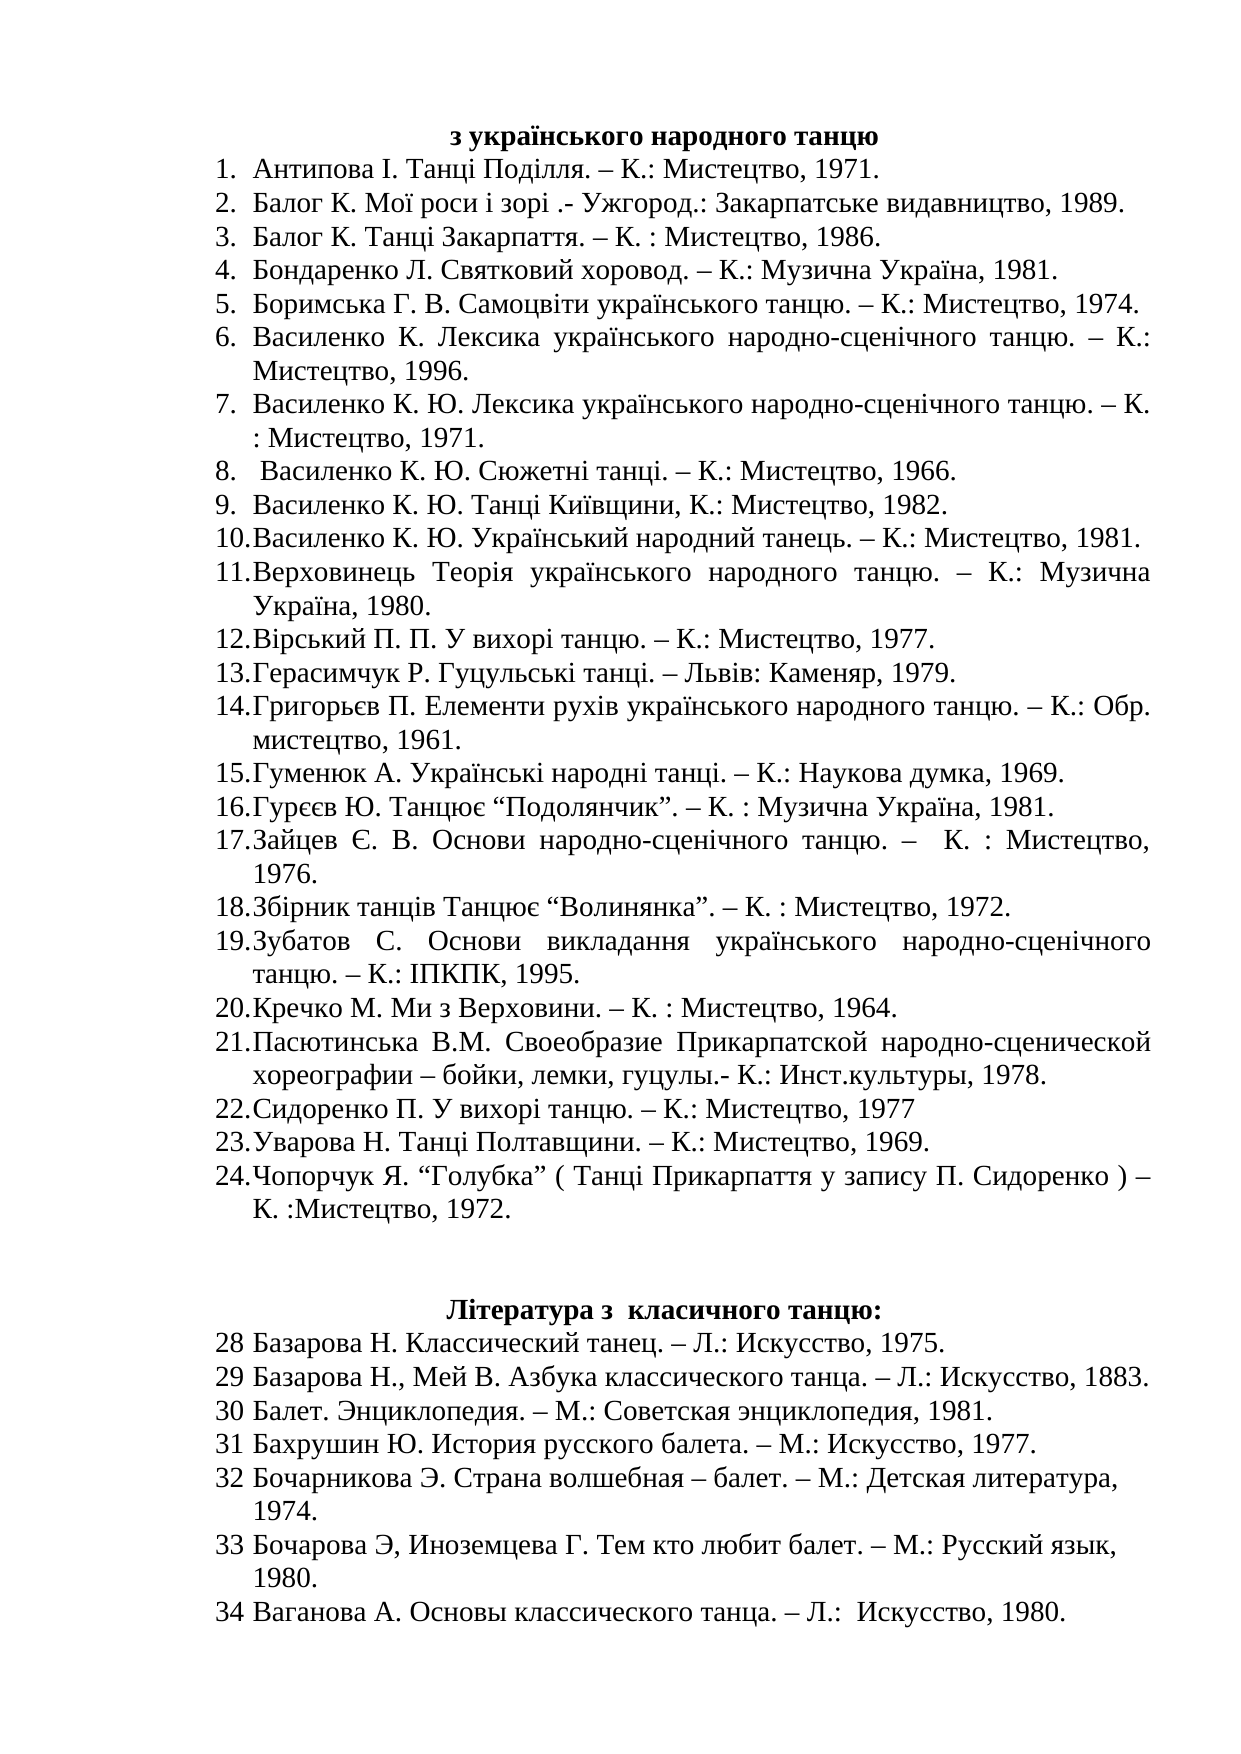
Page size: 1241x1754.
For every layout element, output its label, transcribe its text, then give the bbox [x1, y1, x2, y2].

list Василенко К. Ю. Сюжетні танці. – К.: Мистецтво, 1966. [215, 453, 1152, 487]
list Балет. Энциклопедия. – М.: Советская энциклопедия, 1981. [215, 1393, 1152, 1426]
list Балог К. Мої роси і зорі .- Ужгород.: Закарпатське видавництво, 1989. [215, 185, 1152, 219]
list Ваганова А. Основы классического танца. – Л.: Искусство, 1980. [215, 1594, 1152, 1627]
list Василенко К. Ю. Український народний танець. – К.: Мистецтво, 1981. [215, 521, 1152, 554]
list Василенко К. Ю. Лексика українського народно-сценічного танцю. – К. : Мистецтво, 1971. [215, 386, 1152, 453]
list Бочарникова Э. Страна волшебная – балет. – М.: Детская литература, 1974. [215, 1460, 1152, 1527]
list Григорьєв П. Елементи рухів українського народного танцю. – К.: Обр. мистецтво, 1961. [215, 688, 1152, 755]
list Василенко К. Ю. Танці Київщини, К.: Мистецтво, 1982. [215, 487, 1152, 521]
list Збірник танців Танцює “Волинянка”. – К. : Мистецтво, 1972. [215, 889, 1152, 923]
list Бондаренко Л. Святковий хоровод. – К.: Музична Україна, 1981. [215, 252, 1152, 286]
list Базарова Н., Мей В. Азбука классического танца. – Л.: Искусство, 1883. [215, 1359, 1152, 1393]
list Зубатов С. Основи викладання українського народно-сценічного танцю. – К.: ІПКПК, 1995. [215, 923, 1152, 990]
list Уварова Н. Танці Полтавщини. – К.: Мистецтво, 1969. [215, 1124, 1152, 1158]
list Гуменюк А. Українські народні танці. – К.: Наукова думка, 1969. [215, 755, 1152, 789]
text Література з класичного танцю: [177, 1292, 1152, 1326]
list Бочарова Э, Иноземцева Г. Тем кто любит балет. – М.: Русский язык, 1980. [215, 1527, 1152, 1594]
list Чопорчук Я. “Голубка” ( Танці Прикарпаття у запису П. Сидоренко ) – К. :Мистецтво, 1972. [215, 1158, 1152, 1225]
list Вірський П. П. У вихорі танцю. – К.: Мистецтво, 1977. [215, 621, 1152, 655]
list Гурєєв Ю. Танцює “Подолянчик”. – К. : Музична Україна, 1981. [215, 789, 1152, 822]
list Боримська Г. В. Самоцвіти українського танцю. – К.: Мистецтво, 1974. [215, 286, 1152, 319]
list Балог К. Танці Закарпаття. – К. : Мистецтво, 1986. [215, 219, 1152, 252]
list Зайцев Є. В. Основи народно-сценічного танцю. – К. : Мистецтво, 1976. [215, 822, 1152, 889]
text з українського народного танцю [177, 118, 1152, 152]
list Герасимчук Р. Гуцульські танці. – Львів: Каменяр, 1979. [215, 655, 1152, 688]
list Антипова І. Танці Поділля. – К.: Мистецтво, 1971. [215, 152, 1152, 185]
list Базарова Н. Классический танец. – Л.: Искусство, 1975. [215, 1326, 1152, 1359]
list Кречко М. Ми з Верховини. – К. : Мистецтво, 1964. [215, 990, 1152, 1024]
list Верховинець Теорія українського народного танцю. – К.: Музична Україна, 1980. [215, 554, 1152, 621]
list Бахрушин Ю. История русского балета. – М.: Искусство, 1977. [215, 1426, 1152, 1460]
list Сидоренко П. У вихорі танцю. – К.: Мистецтво, 1977 [215, 1091, 1152, 1124]
list Пасютинська В.М. Своеобразие Прикарпатской народно-сценической хореографии – бойки, лемки, гуцулы.- К.: Инст.культуры, 1978. [215, 1024, 1152, 1091]
list Василенко К. Лексика українського народно-сценічного танцю. – К.: Мистецтво, 1996. [215, 319, 1152, 386]
